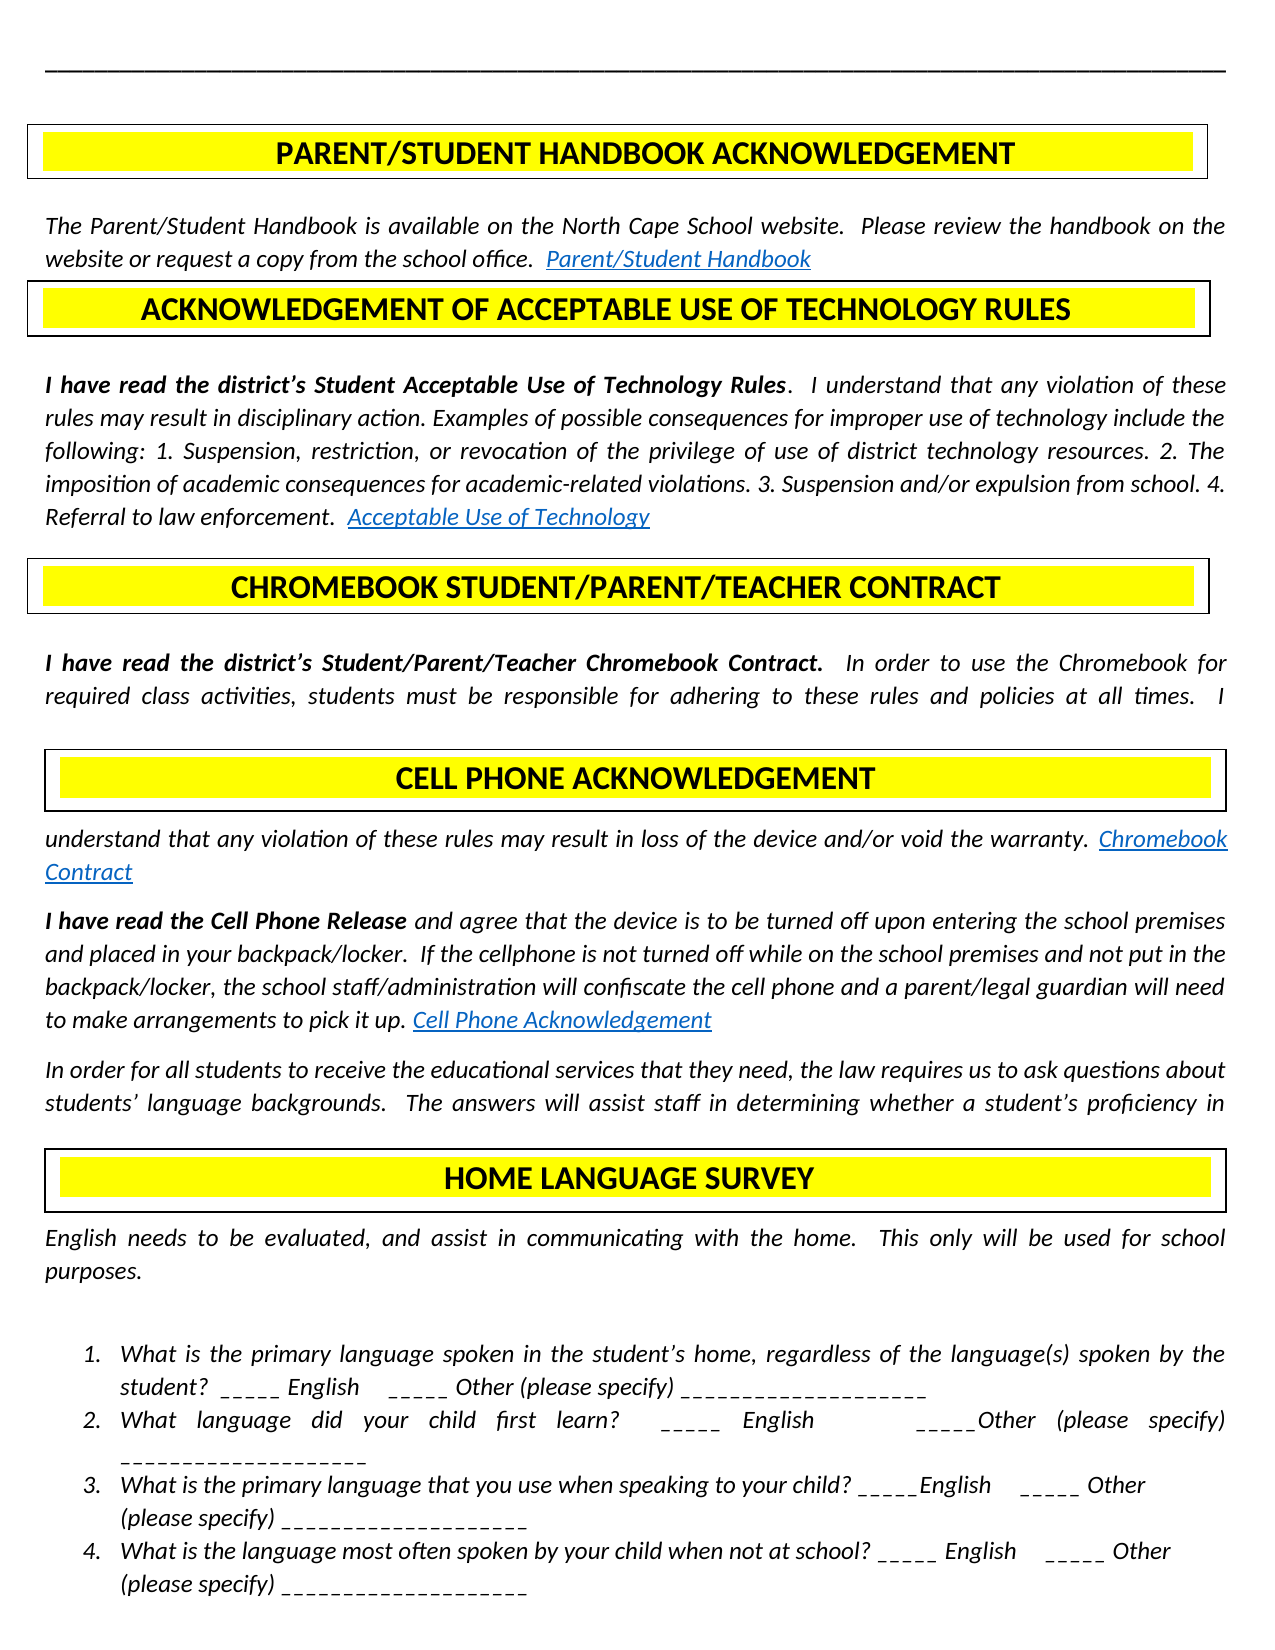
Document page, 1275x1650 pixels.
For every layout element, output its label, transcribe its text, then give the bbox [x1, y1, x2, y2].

text I have read the Cell Phone Release and agree that the device is to be turned off upon entering the school premises and placed in your backpack/locker. If the cellphone is not turned off while on the school premises and not put in the backpack/locker, the school staff/administration will confiscate the cell phone and a parent/legal guardian will need to make arrangements to pick it up. Cell Phone Acknowledgement [45, 905, 1230, 1035]
text I have read the district’s Student/Parent/Teacher Chromebook Contract. In order to use the Chromebook for required class activities, students must be responsible for adhering to these rules and policies at all times. I understand that any violation of these rules may result in loss of the device and/or void the warranty. Chromebook Contract [45, 550, 1230, 886]
text The Parent/Student Handbook is available on the North Cape School website. Please review the handbook on the website or request a copy from the school office. Parent/Student Handbook [45, 94, 1230, 273]
list (please specify) ____________________ [120, 1502, 1230, 1533]
text I have read the district’s Student Acceptable Use of Technology Rules. I understand that any violation of these rules may result in disciplinary action. Examples of possible consequences for improper use of technology include the following: 1. Suspension, restriction, or revocation of the privilege of use of district technology resources. 2. The imposition of academic consequences for academic-related violations. 3. Suspension and/or expulsion from school. 4. Referral to law enforcement. Acceptable Use of Technology [45, 292, 1230, 531]
list What is the primary language spoken in the student’s home, regardless of the language(s) spoken by the student? _____ English _____ Other (please specify) ____________________ [82, 1338, 1230, 1401]
list What is the language most often spoken by your child when not at school? _____ English _____ Other [82, 1535, 1230, 1566]
text In order for all students to receive the educational services that they need, the law requires us to ask questions about students’ language backgrounds. The answers will assist staff in determining whether a student’s proficiency in English needs to be evaluated, and assist in communicating with the home. This only will be used for school purposes. [45, 1054, 1230, 1286]
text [45, 45, 1230, 76]
list (please specify) ____________________ [120, 1568, 1230, 1599]
list What is the primary language that you use when speaking to your child? _____English _____ Other [82, 1469, 1230, 1500]
list What language did your child first learn? _____ English _____Other (please specify) ____________________ [82, 1404, 1230, 1467]
